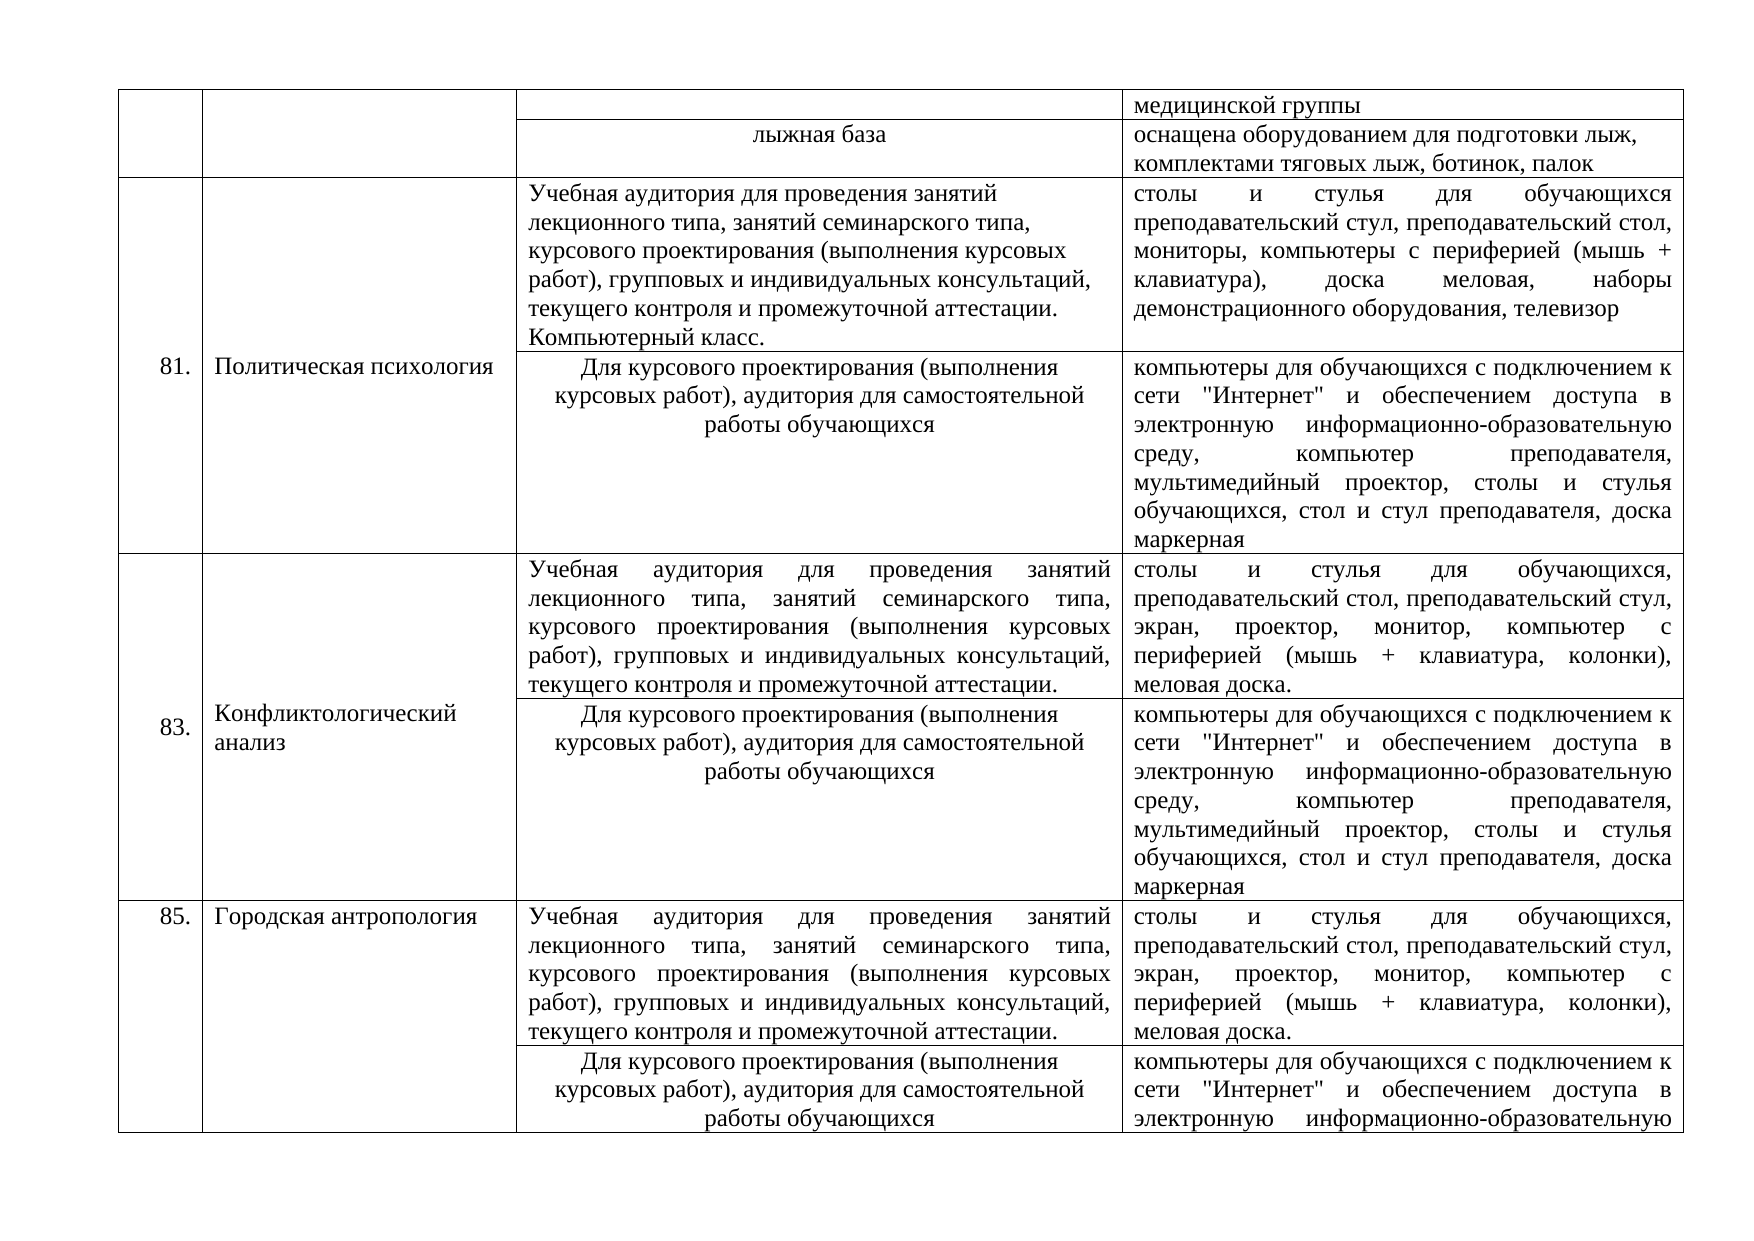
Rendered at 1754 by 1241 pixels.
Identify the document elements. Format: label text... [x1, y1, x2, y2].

table_cell Городская антропология [203, 901, 516, 1132]
table_cell оснащена оборудованием для подготовки лыж, комплектами тяговых лыж, ботинок, палок [1123, 120, 1683, 177]
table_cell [1123, 1046, 1683, 1132]
table_cell Для курсового проектирования (выполнения курсовых работ), аудитория для самостоятельной работы обучающихся [517, 352, 1122, 553]
table_cell Политическая психология [203, 178, 516, 553]
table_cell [517, 1046, 1122, 1132]
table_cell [517, 90, 1122, 118]
table_cell Учебная аудитория для проведения занятий лекционного типа, занятий семинарского типа, курсового проектирования (выполнения курсовых работ), групповых и индивидуальных консультаций, текущего контроля и промежуточной аттестации. Компьютерный класс. [517, 178, 1122, 351]
table_cell Конфликтологический анализ [203, 554, 516, 900]
table_cell [119, 901, 202, 1132]
table_cell [119, 554, 202, 900]
table_cell лыжная база [517, 120, 1122, 177]
table_cell [119, 178, 202, 553]
table_cell столы и стулья для обучающихся преподавательский стул, преподавательский стол, мониторы, компьютеры с периферией (мышь + клавиатура), доска меловая, наборы демонстрационного оборудования, телевизор [1123, 178, 1683, 351]
table_cell Для курсового проектирования (выполнения курсовых работ), аудитория для самостоятельной работы обучающихся [517, 699, 1122, 900]
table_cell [1123, 90, 1683, 118]
